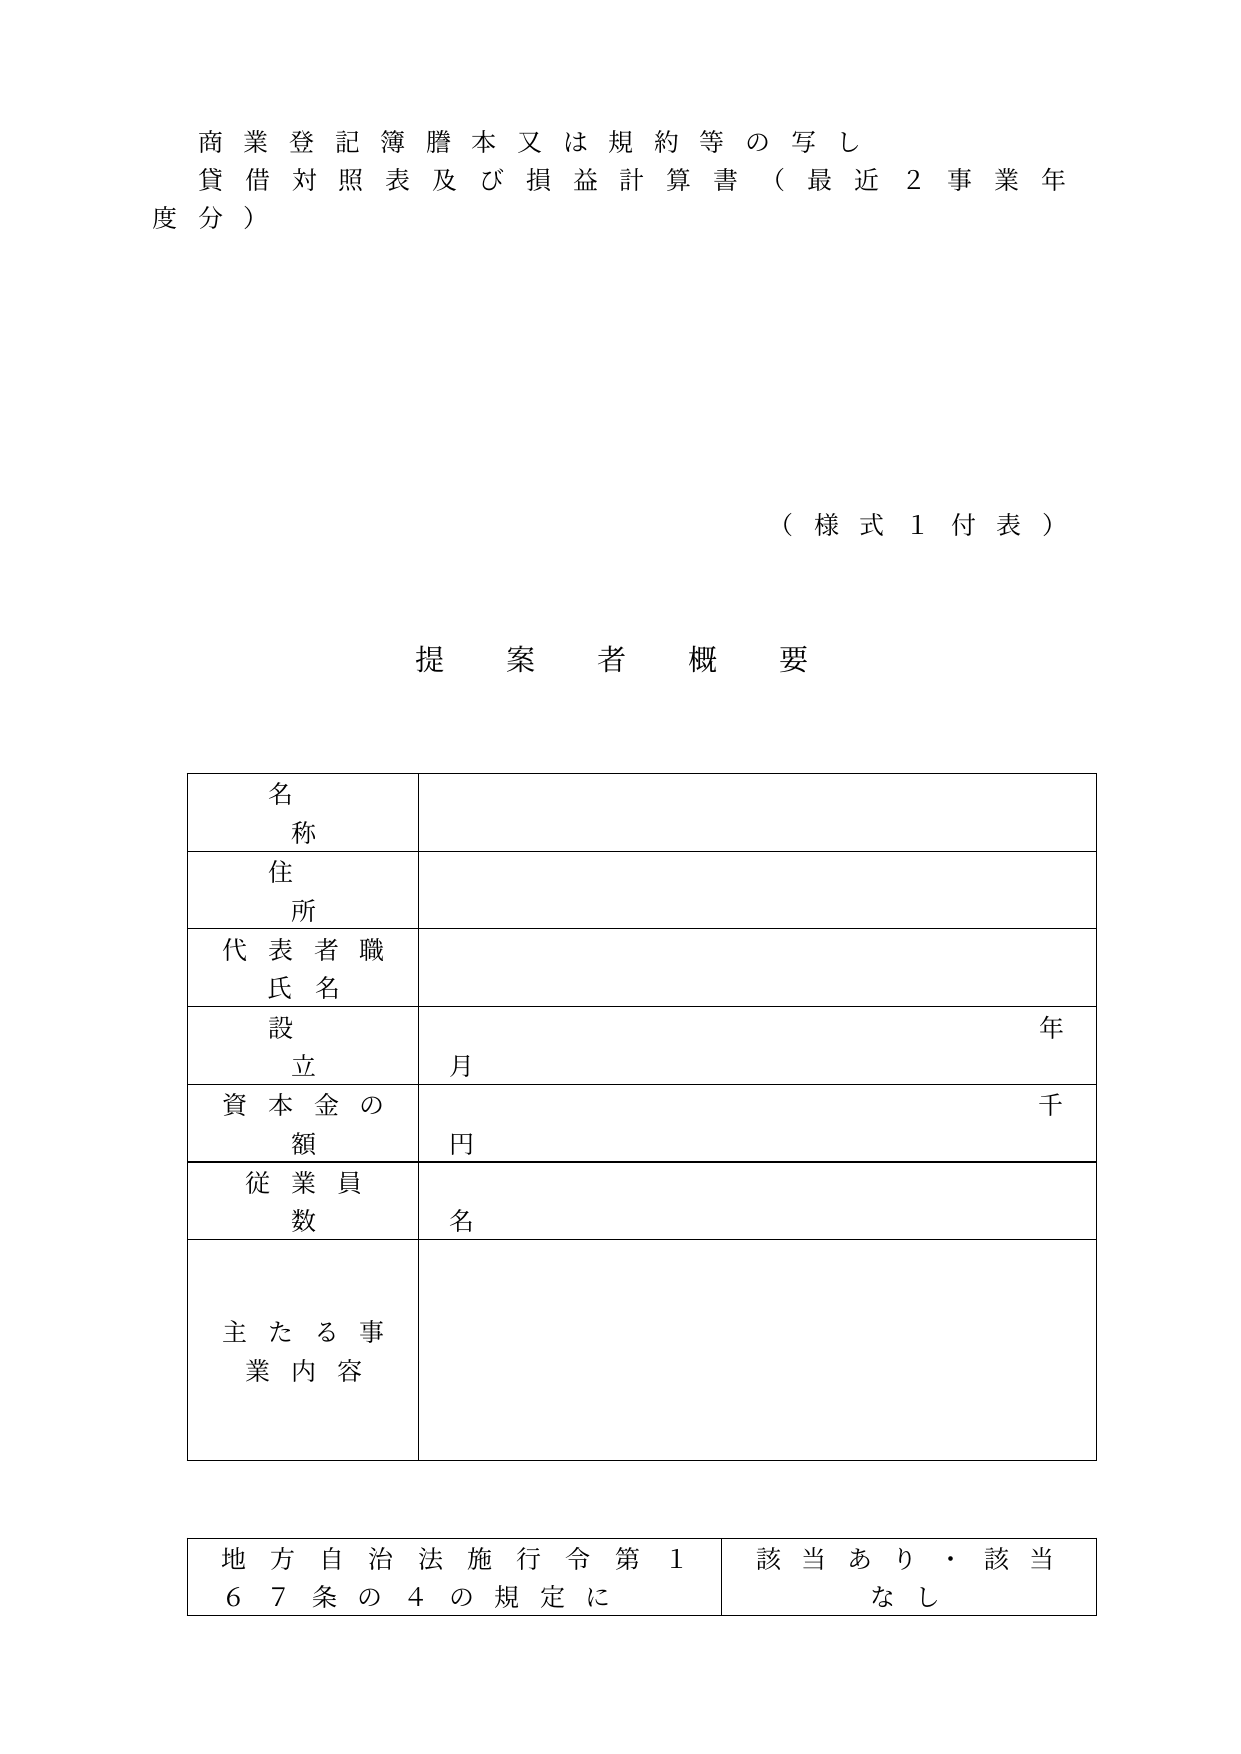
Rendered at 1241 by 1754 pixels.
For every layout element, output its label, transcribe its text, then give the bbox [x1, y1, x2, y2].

table_cell 主たる事業内容 [188, 1240, 418, 1460]
text （様式１付表） [152, 504, 1088, 543]
table_cell 資本金の額 [188, 1085, 418, 1161]
table_cell 年 月 [419, 1007, 1096, 1084]
table_header 地方自治法施行令第１６７条の４の規定に [188, 1539, 721, 1615]
table_header 該当あり・該当なし [722, 1539, 1096, 1615]
table_cell [419, 1240, 1096, 1460]
table_cell 名 [419, 1163, 1096, 1239]
table_cell [419, 929, 1096, 1006]
table_cell 住所 [188, 852, 418, 928]
table_cell 千円 [419, 1085, 1096, 1161]
table_cell 代表者職氏名 [188, 929, 418, 1006]
text 貸借対照表及び損益計算書（最近２事業年度分） [152, 159, 1088, 236]
table_cell [419, 852, 1096, 928]
text 提 案 者 概 要 [152, 619, 1088, 696]
table_cell 設立 [188, 1007, 418, 1084]
text 商業登記簿謄本又は規約等の写し [152, 121, 1088, 159]
table_header [419, 774, 1096, 851]
table_header 名称 [188, 774, 418, 851]
table_cell 従業員数 [188, 1163, 418, 1239]
